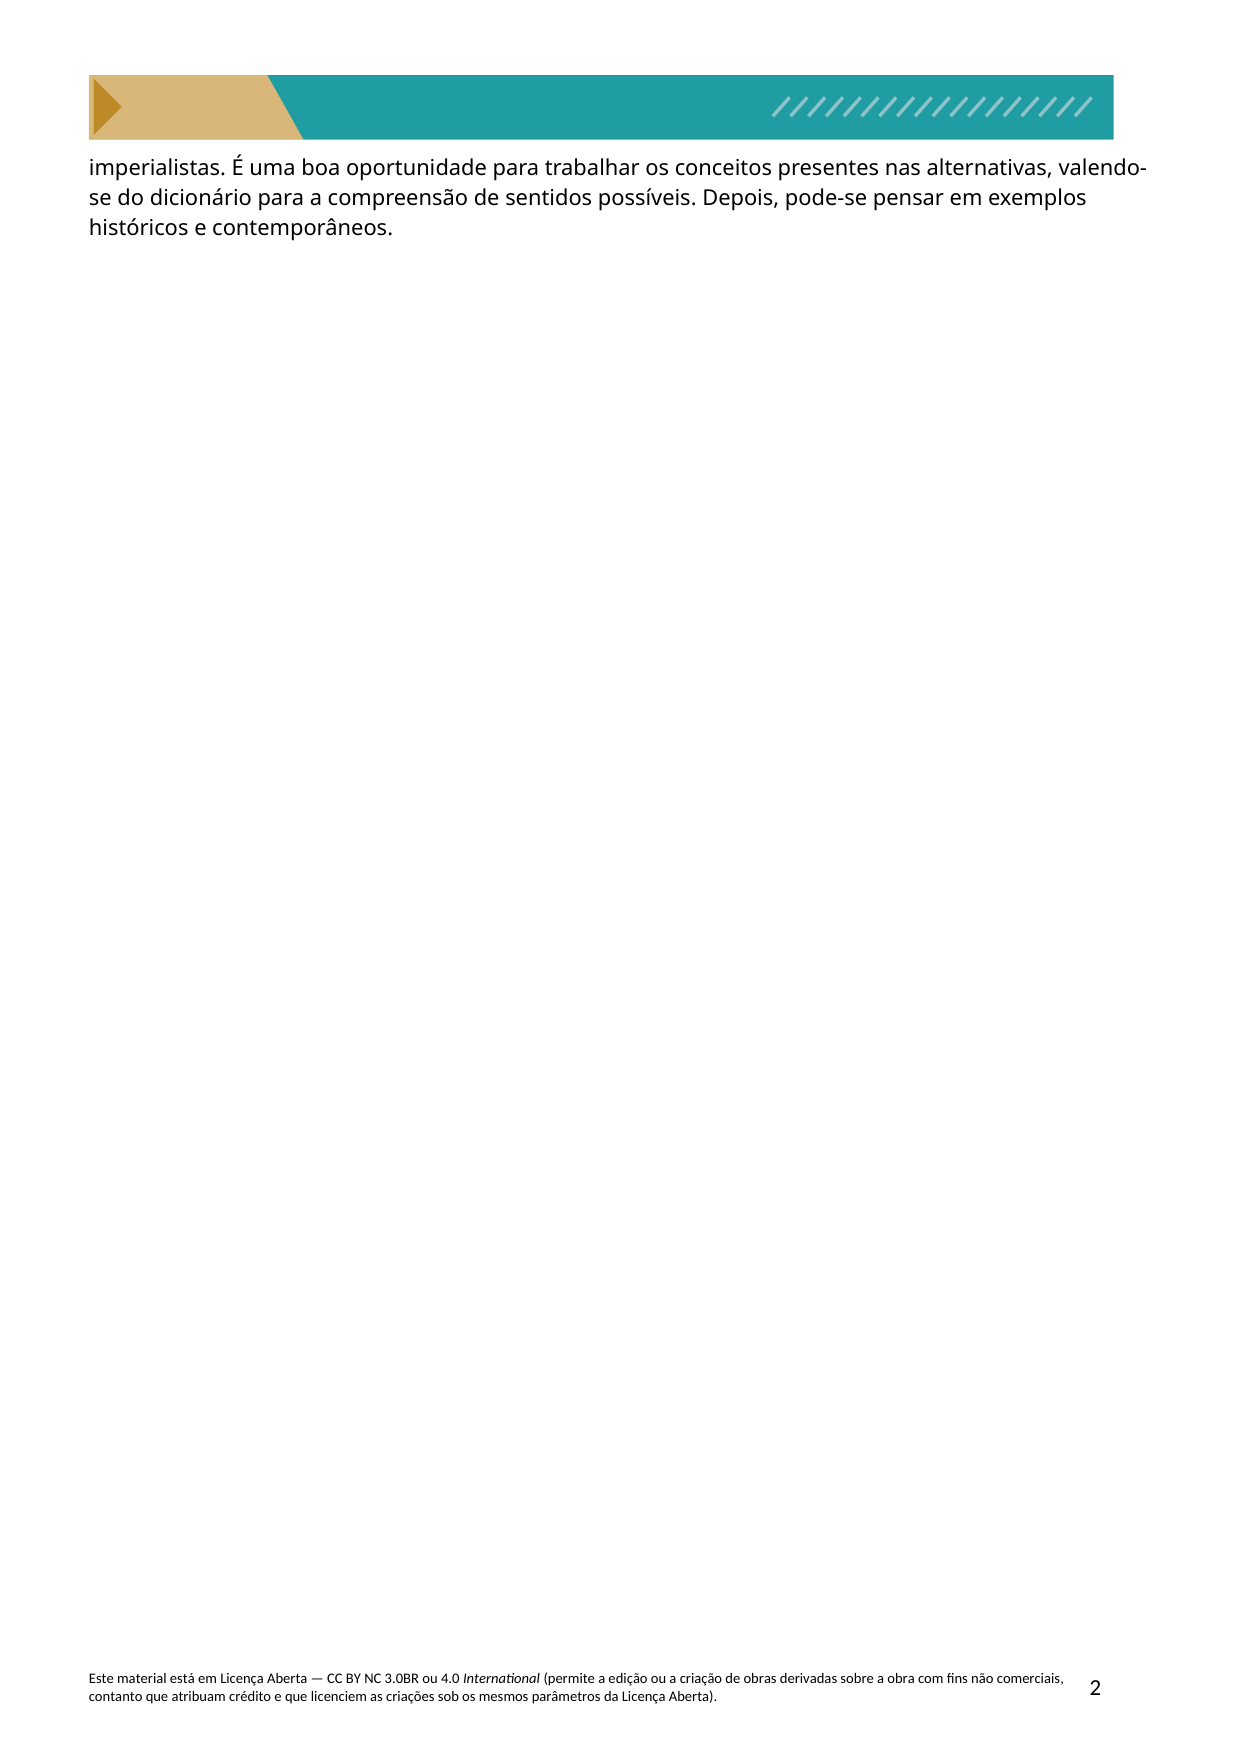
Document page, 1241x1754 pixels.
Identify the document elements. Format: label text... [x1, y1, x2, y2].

picture [88, 75, 1114, 152]
